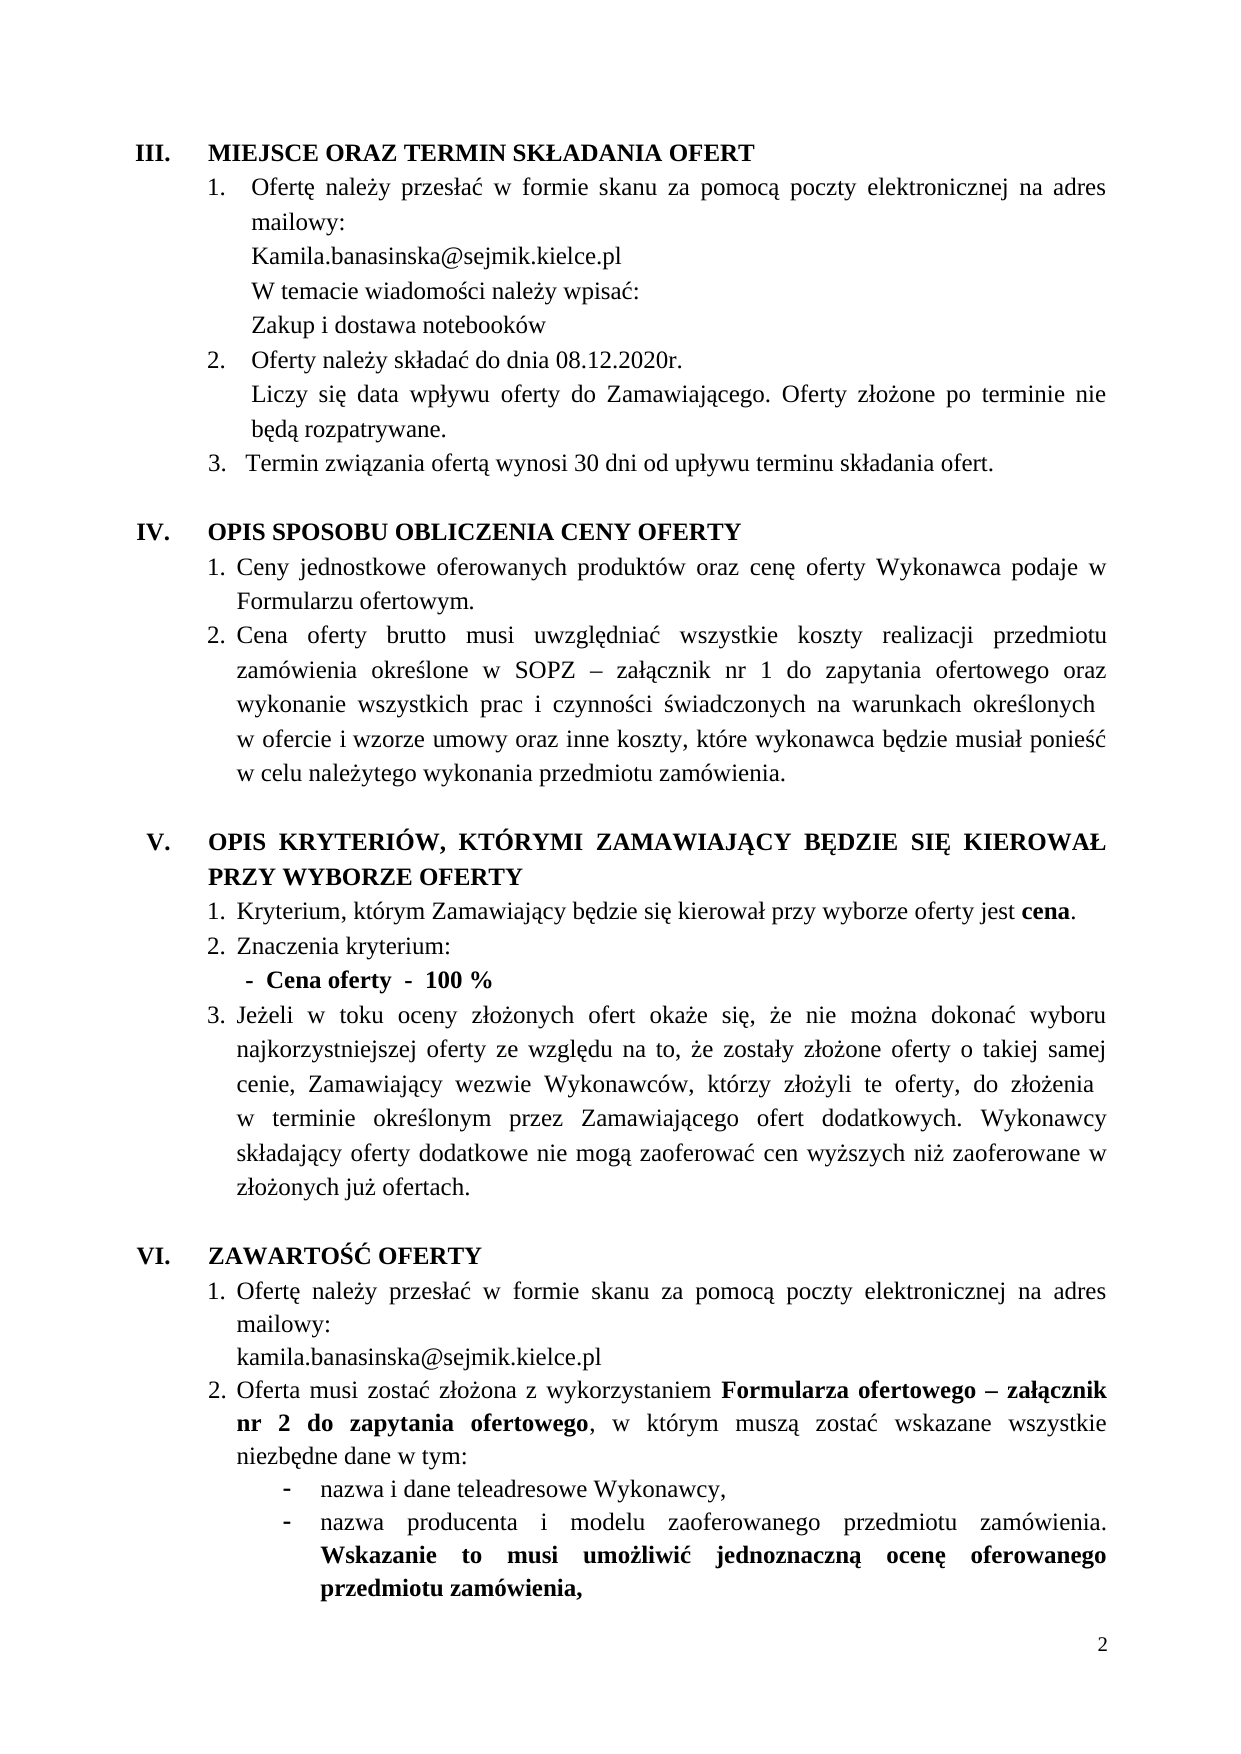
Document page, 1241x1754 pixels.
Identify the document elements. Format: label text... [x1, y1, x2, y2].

list - Cena oferty - 100 % [245, 965, 1107, 994]
list W temacie wiadomości należy wpisać: [251, 276, 1107, 304]
list Liczy się data wpływu oferty do Zamawiającego. Oferty złożone po terminie nie będą rozpatrywane. [251, 379, 1107, 442]
list OPIS KRYTERIÓW, KTÓRYMI ZAMAWIAJĄCY BĘDZIE SIĘ KIEROWAŁ PRZY WYBORZE OFERTY [170, 827, 1107, 891]
list nazwa producenta i modelu zaoferowanego przedmiotu zamówienia. Wskazanie to musi umożliwić jednoznaczną ocenę oferowanego przedmiotu zamówienia, [283, 1507, 1107, 1602]
list Ofertę należy przesłać w formie skanu za pomocą poczty elektronicznej na adres mailowy: [207, 172, 1107, 236]
list Znaczenia kryterium: [207, 931, 1107, 960]
list Oferta musi zostać złożona z wykorzystaniem Formularza ofertowego – załącznik nr 2 do zapytania ofertowego, w którym muszą zostać wskazane wszystkie niezbędne dane w tym: [208, 1375, 1107, 1469]
list Ceny jednostkowe oferowanych produktów oraz cenę oferty Wykonawca podaje w Formularzu ofertowym. [207, 552, 1107, 615]
list Cena oferty brutto musi uwzględniać wszystkie koszty realizacji przedmiotu zamówienia określone w SOPZ – załącznik nr 1 do zapytania ofertowego oraz wykonanie wszystkich prac i czynności świadczonych na warunkach określonych w ofercie i wzorze umowy oraz inne koszty, które wykonawca będzie musiał ponieść w celu należytego wykonania przedmiotu zamówienia. [207, 621, 1107, 787]
text kamila.banasinska@sejmik.kielce.pl [236, 1342, 1107, 1371]
list nazwa i dane teleadresowe Wykonawcy, [283, 1474, 1107, 1503]
list Kryterium, którym Zamawiający będzie się kierował przy wyborze oferty jest cena. [207, 896, 1107, 925]
list Termin związania ofertą wynosi 30 dni od upływu terminu składania ofert. [208, 448, 1107, 477]
list OPIS SPOSOBU OBLICZENIA CENY OFERTY [170, 517, 1107, 546]
list Ofertę należy przesłać w formie skanu za pomocą poczty elektronicznej na adres mailowy: [207, 1276, 1107, 1337]
list MIEJSCE ORAZ TERMIN SKŁADANIA OFERT [170, 138, 1107, 167]
list ZAWARTOŚĆ OFERTY [170, 1241, 1107, 1270]
list Jeżeli w toku oceny złożonych ofert okaże się, że nie można dokonać wyboru najkorzystniejszej oferty ze względu na to, że zostały złożone oferty o takiej samej cenie, Zamawiający wezwie Wykonawców, którzy złożyli te oferty, do złożenia w terminie określonym przez Zamawiającego ofert dodatkowych. Wykonawcy składający oferty dodatkowe nie mogą zaoferować cen wyższych niż zaoferowane w złożonych już ofertach. [207, 1000, 1107, 1201]
list Zakup i dostawa notebooków [251, 310, 1107, 339]
list Kamila.banasinska@sejmik.kielce.pl [251, 241, 1107, 270]
list Oferty należy składać do dnia 08.12.2020r. [207, 345, 1107, 373]
